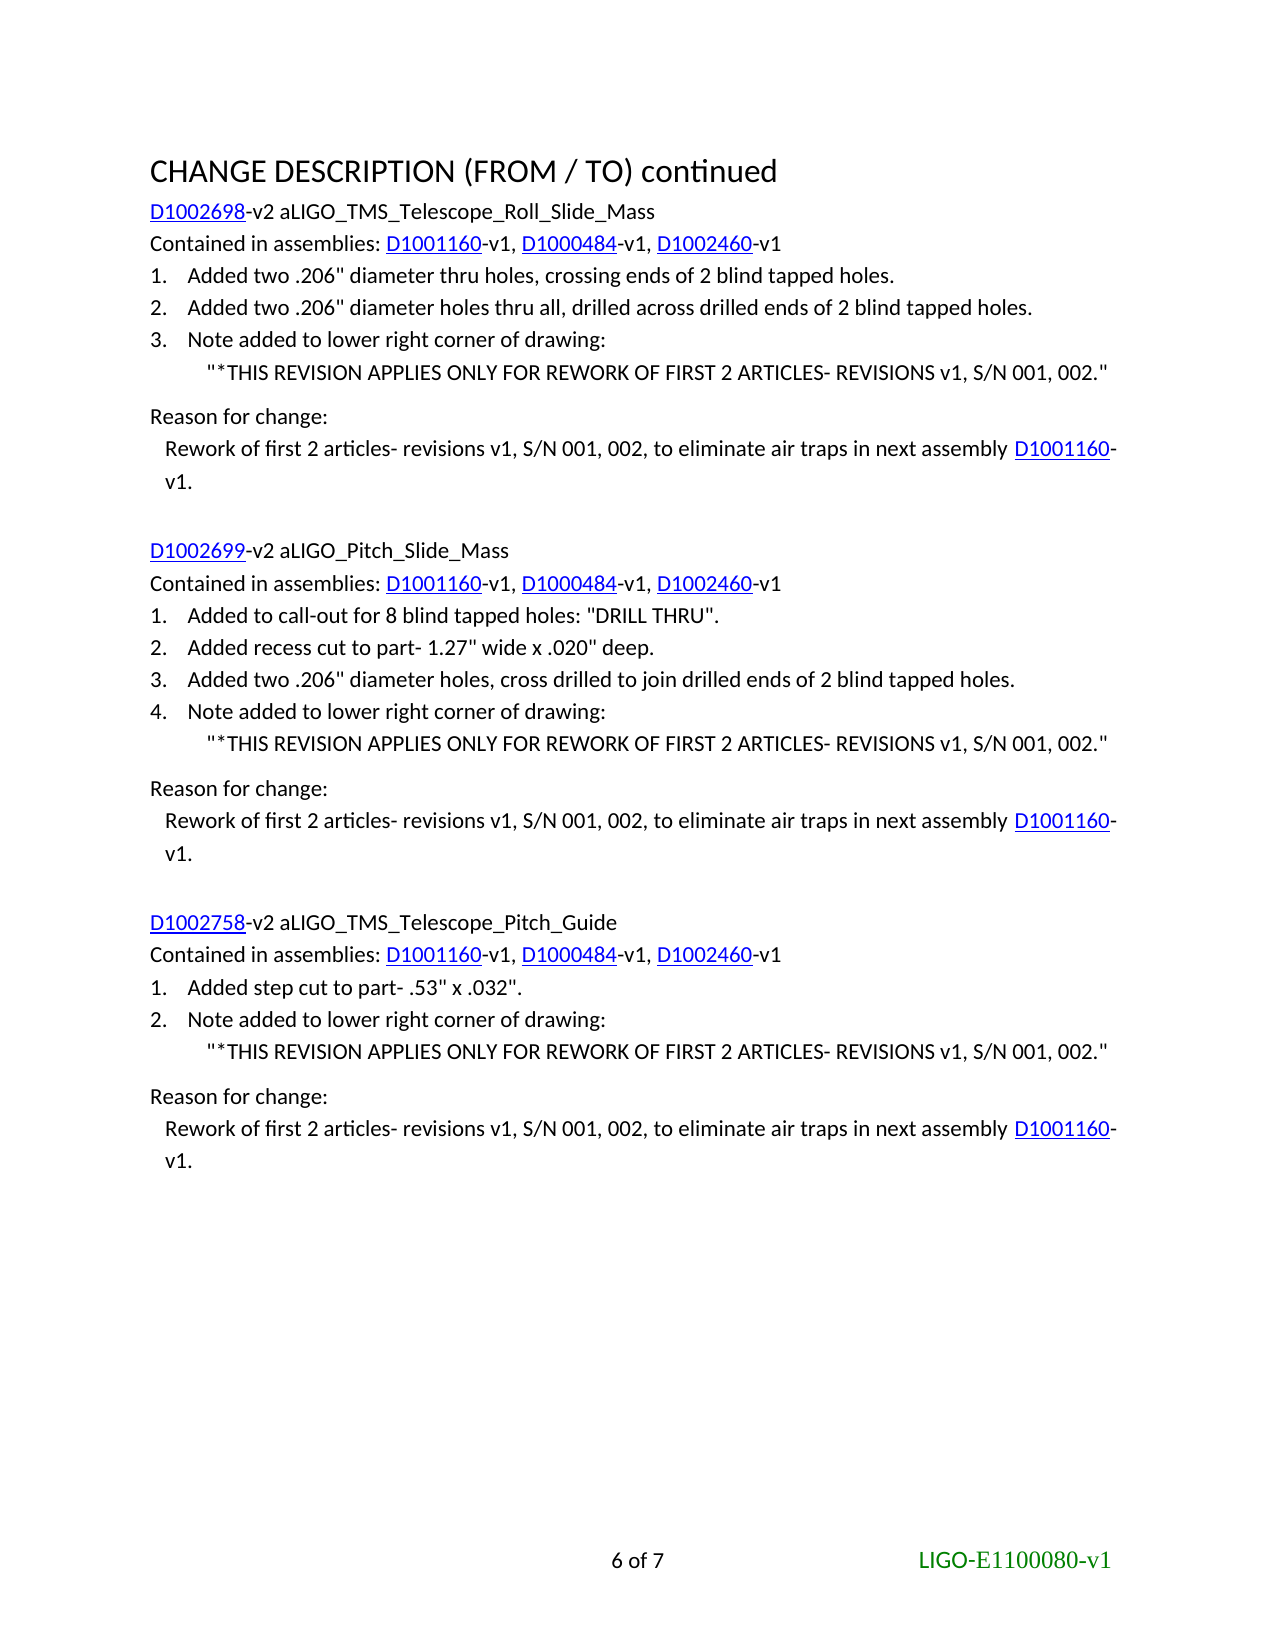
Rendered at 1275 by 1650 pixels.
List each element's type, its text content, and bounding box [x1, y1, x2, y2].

list Added two .206" diameter thru holes, crossing ends of 2 blind tapped holes. [150, 261, 1125, 289]
text Reason for change: [150, 1082, 1125, 1110]
text "*THIS REVISION APPLIES ONLY FOR REWORK OF FIRST 2 ARTICLES- REVISIONS v1, S/N 001, 002." [150, 1037, 1125, 1065]
text Rework of first 2 articles- revisions v1, S/N 001, 002, to eliminate air traps in next assembly D1001160-v1. [165, 1114, 1125, 1174]
text "*THIS REVISION APPLIES ONLY FOR REWORK OF FIRST 2 ARTICLES- REVISIONS v1, S/N 001, 002." [150, 729, 1125, 758]
list Added to call-out for 8 blind tapped holes: "DRILL THRU". [150, 601, 1125, 629]
list Note added to lower right corner of drawing: [150, 326, 1125, 353]
text Contained in assemblies: D1001160-v1, D1000484-v1, D1002460-v1 [150, 569, 1125, 597]
text CHANGE DESCRIPTION (FROM / TO) continued [150, 150, 1125, 191]
list Added two .206" diameter holes, cross drilled to join drilled ends of 2 blind tapped holes. [150, 665, 1125, 693]
text Contained in assemblies: D1001160-v1, D1000484-v1, D1002460-v1 [150, 941, 1125, 968]
text Reason for change: [150, 774, 1125, 802]
text D1002758-v2 aLIGO_TMS_Telescope_Pitch_Guide [150, 908, 1125, 936]
text "*THIS REVISION APPLIES ONLY FOR REWORK OF FIRST 2 ARTICLES- REVISIONS v1, S/N 001, 002." [150, 358, 1125, 386]
list Added step cut to part- .53" x .032". [150, 973, 1125, 1001]
list Note added to lower right corner of drawing: [150, 697, 1125, 725]
list Added recess cut to part- 1.27" wide x .020" deep. [150, 633, 1125, 661]
text Contained in assemblies: D1001160-v1, D1000484-v1, D1002460-v1 [150, 229, 1125, 257]
text D1002698-v2 aLIGO_TMS_Telescope_Roll_Slide_Mass [150, 197, 1125, 225]
text D1002699-v2 aLIGO_Pitch_Slide_Mass [150, 536, 1125, 564]
text Rework of first 2 articles- revisions v1, S/N 001, 002, to eliminate air traps in next assembly D1001160-v1. [165, 806, 1125, 867]
list Added two .206" diameter holes thru all, drilled across drilled ends of 2 blind tapped holes. [150, 293, 1125, 321]
text Reason for change: [150, 402, 1125, 430]
text Rework of first 2 articles- revisions v1, S/N 001, 002, to eliminate air traps in next assembly D1001160-v1. [165, 434, 1125, 495]
list Note added to lower right corner of drawing: [150, 1005, 1125, 1033]
